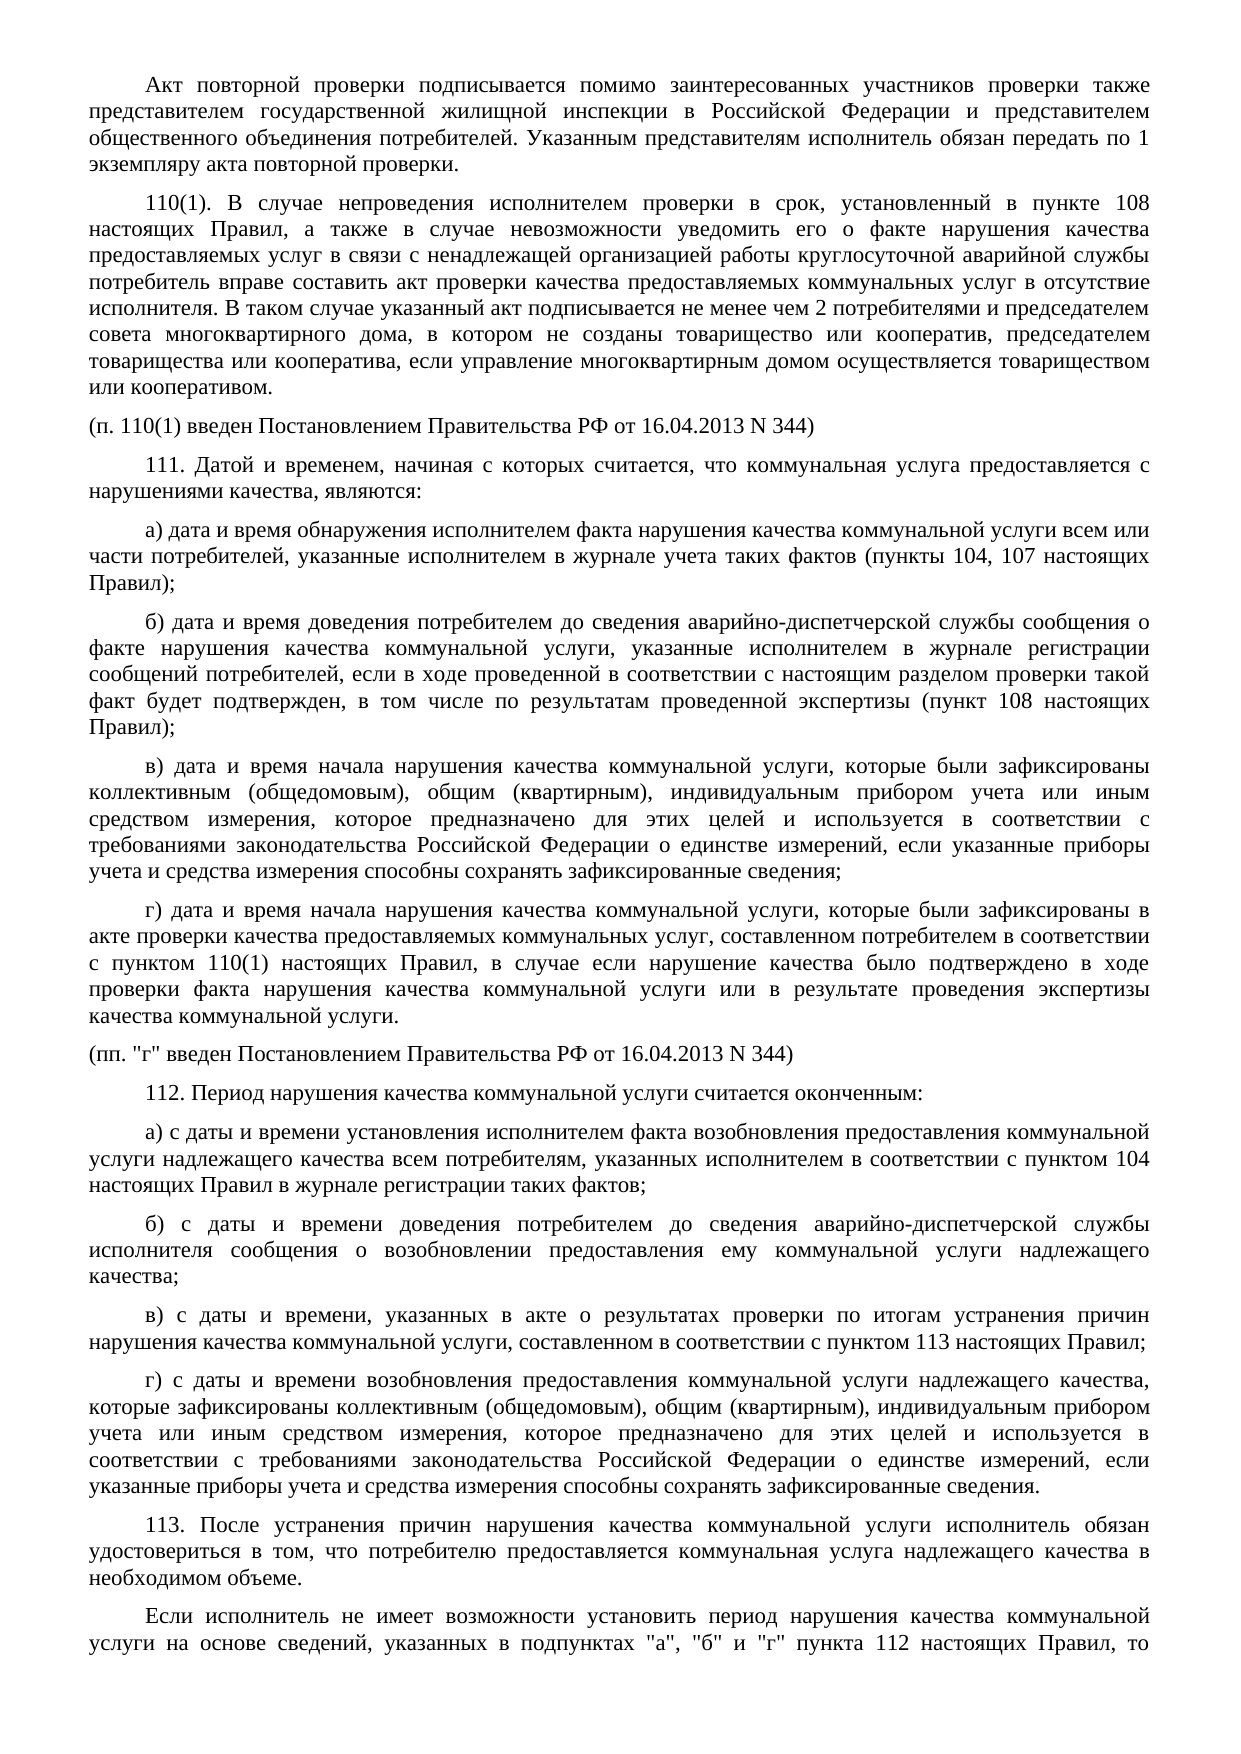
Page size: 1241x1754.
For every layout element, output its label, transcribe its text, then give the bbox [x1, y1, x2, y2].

text а) с даты и времени установления исполнителем факта возобновления предоставления коммунальной услуги надлежащего качества всем потребителям, указанных исполнителем в соответствии с пунктом 104 настоящих Правил в журнале регистрации таких фактов; [89, 1118, 1152, 1197]
text б) с даты и времени доведения потребителем до сведения аварийно-диспетчерской службы исполнителя сообщения о возобновлении предоставления ему коммунальной услуги надлежащего качества; [89, 1210, 1152, 1289]
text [89, 1602, 1152, 1655]
text 110(1). В случае непроведения исполнителем проверки в срок, установленный в пункте 108 настоящих Правил, а также в случае невозможности уведомить его о факте нарушения качества предоставляемых услуг в связи с ненадлежащей организацией работы круглосуточной аварийной службы потребитель вправе составить акт проверки качества предоставляемых коммунальных услуг в отсутствие исполнителя. В таком случае указанный акт подписывается не менее чем 2 потребителями и председателем совета многоквартирного дома, в котором не созданы товарищество или кооператив, председателем товарищества или кооператива, если управление многоквартирным домом осуществляется товариществом или кооперативом. [89, 189, 1152, 399]
text а) дата и время обнаружения исполнителем факта нарушения качества коммунальной услуги всем или части потребителей, указанные исполнителем в журнале учета таких фактов (пункты 104, 107 настоящих Правил); [89, 516, 1152, 595]
text г) дата и время начала нарушения качества коммунальной услуги, которые были зафиксированы в акте проверки качества предоставляемых коммунальных услуг, составленном потребителем в соответствии с пунктом 110(1) настоящих Правил, в случае если нарушение качества было подтверждено в ходе проверки факта нарушения качества коммунальной услуги или в результате проведения экспертизы качества коммунальной услуги. [89, 896, 1152, 1028]
text в) с даты и времени, указанных в акте о результатах проверки по итогам устранения причин нарушения качества коммунальной услуги, составленном в соответствии с пунктом 113 настоящих Правил; [89, 1301, 1152, 1354]
text 111. Датой и временем, начиная с которых считается, что коммунальная услуга предоставляется с нарушениями качества, являются: [89, 451, 1152, 504]
text 112. Период нарушения качества коммунальной услуги считается оконченным: [89, 1079, 1152, 1106]
text (п. 110(1) введен Постановлением Правительства РФ от 16.04.2013 N 344) [89, 412, 1152, 438]
text (пп. "г" введен Постановлением Правительства РФ от 16.04.2013 N 344) [89, 1041, 1152, 1067]
text г) с даты и времени возобновления предоставления коммунальной услуги надлежащего качества, которые зафиксированы коллективным (общедомовым), общим (квартирным), индивидуальным прибором учета или иным средством измерения, которое предназначено для этих целей и используется в соответствии с требованиями законодательства Российской Федерации о единстве измерений, если указанные приборы учета и средства измерения способны сохранять зафиксированные сведения. [89, 1367, 1152, 1498]
text Акт повторной проверки подписывается помимо заинтересованных участников проверки также представителем государственной жилищной инспекции в Российской Федерации и представителем общественного объединения потребителей. Указанным представителям исполнитель обязан передать по 1 экземпляру акта повторной проверки. [89, 71, 1152, 176]
text в) дата и время начала нарушения качества коммунальной услуги, которые были зафиксированы коллективным (общедомовым), общим (квартирным), индивидуальным прибором учета или иным средством измерения, которое предназначено для этих целей и используется в соответствии с требованиями законодательства Российской Федерации о единстве измерений, если указанные приборы учета и средства измерения способны сохранять зафиксированные сведения; [89, 752, 1152, 884]
text б) дата и время доведения потребителем до сведения аварийно-диспетчерской службы сообщения о факте нарушения качества коммунальной услуги, указанные исполнителем в журнале регистрации сообщений потребителей, если в ходе проведенной в соответствии с настоящим разделом проверки такой факт будет подтвержден, в том числе по результатам проведенной экспертизы (пункт 108 настоящих Правил); [89, 608, 1152, 739]
text 113. После устранения причин нарушения качества коммунальной услуги исполнитель обязан удостовериться в том, что потребителю предоставляется коммунальная услуга надлежащего качества в необходимом объеме. [89, 1511, 1152, 1590]
